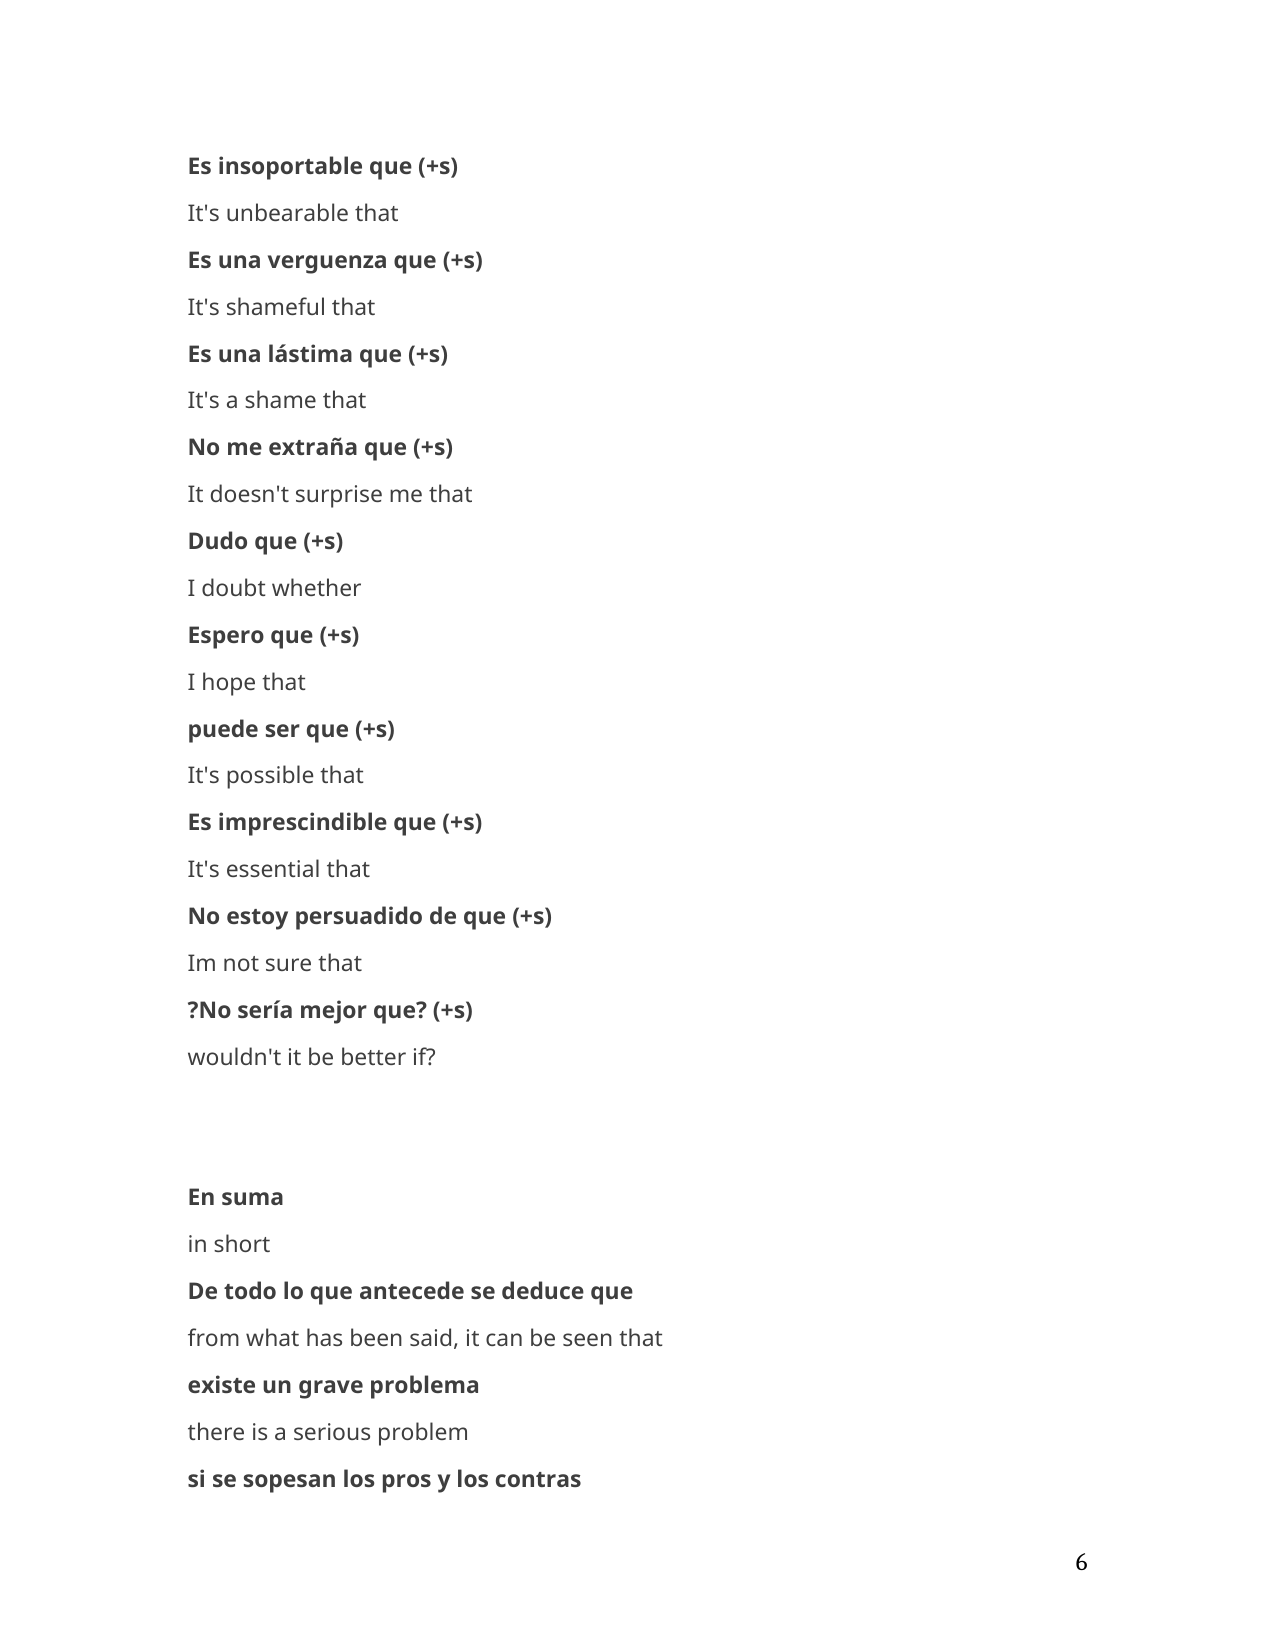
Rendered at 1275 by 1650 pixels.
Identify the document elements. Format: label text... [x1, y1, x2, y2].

text It's unbearable that [187, 197, 1087, 228]
text I hope that [187, 666, 1087, 697]
text si se sopesan los pros y los contras [187, 1462, 1087, 1494]
text En suma [187, 1181, 1087, 1212]
text ?No sería mejor que? (+s) [187, 994, 1087, 1025]
text there is a serious problem [187, 1416, 1087, 1447]
text I doubt whether [187, 572, 1087, 603]
text No me extraña que (+s) [187, 431, 1087, 462]
text It's shameful that [187, 291, 1087, 322]
text No estoy persuadido de que (+s) [187, 900, 1087, 931]
text existe un grave problema [187, 1369, 1087, 1400]
text Es una verguenza que (+s) [187, 244, 1087, 275]
text Dudo que (+s) [187, 525, 1087, 556]
text wouldn't it be better if? [187, 1041, 1087, 1072]
text from what has been said, it can be seen that [187, 1322, 1087, 1353]
text puede ser que (+s) [187, 712, 1087, 744]
text Es una lástima que (+s) [187, 337, 1087, 369]
text in short [187, 1228, 1087, 1259]
text Im not sure that [187, 947, 1087, 978]
text Es imprescindible que (+s) [187, 806, 1087, 837]
text Es insoportable que (+s) [187, 150, 1087, 181]
text It's possible that [187, 759, 1087, 791]
text It's a shame that [187, 384, 1087, 416]
text De todo lo que antecede se deduce que [187, 1275, 1087, 1306]
text Espero que (+s) [187, 619, 1087, 650]
text It doesn't surprise me that [187, 478, 1087, 509]
text It's essential that [187, 853, 1087, 884]
